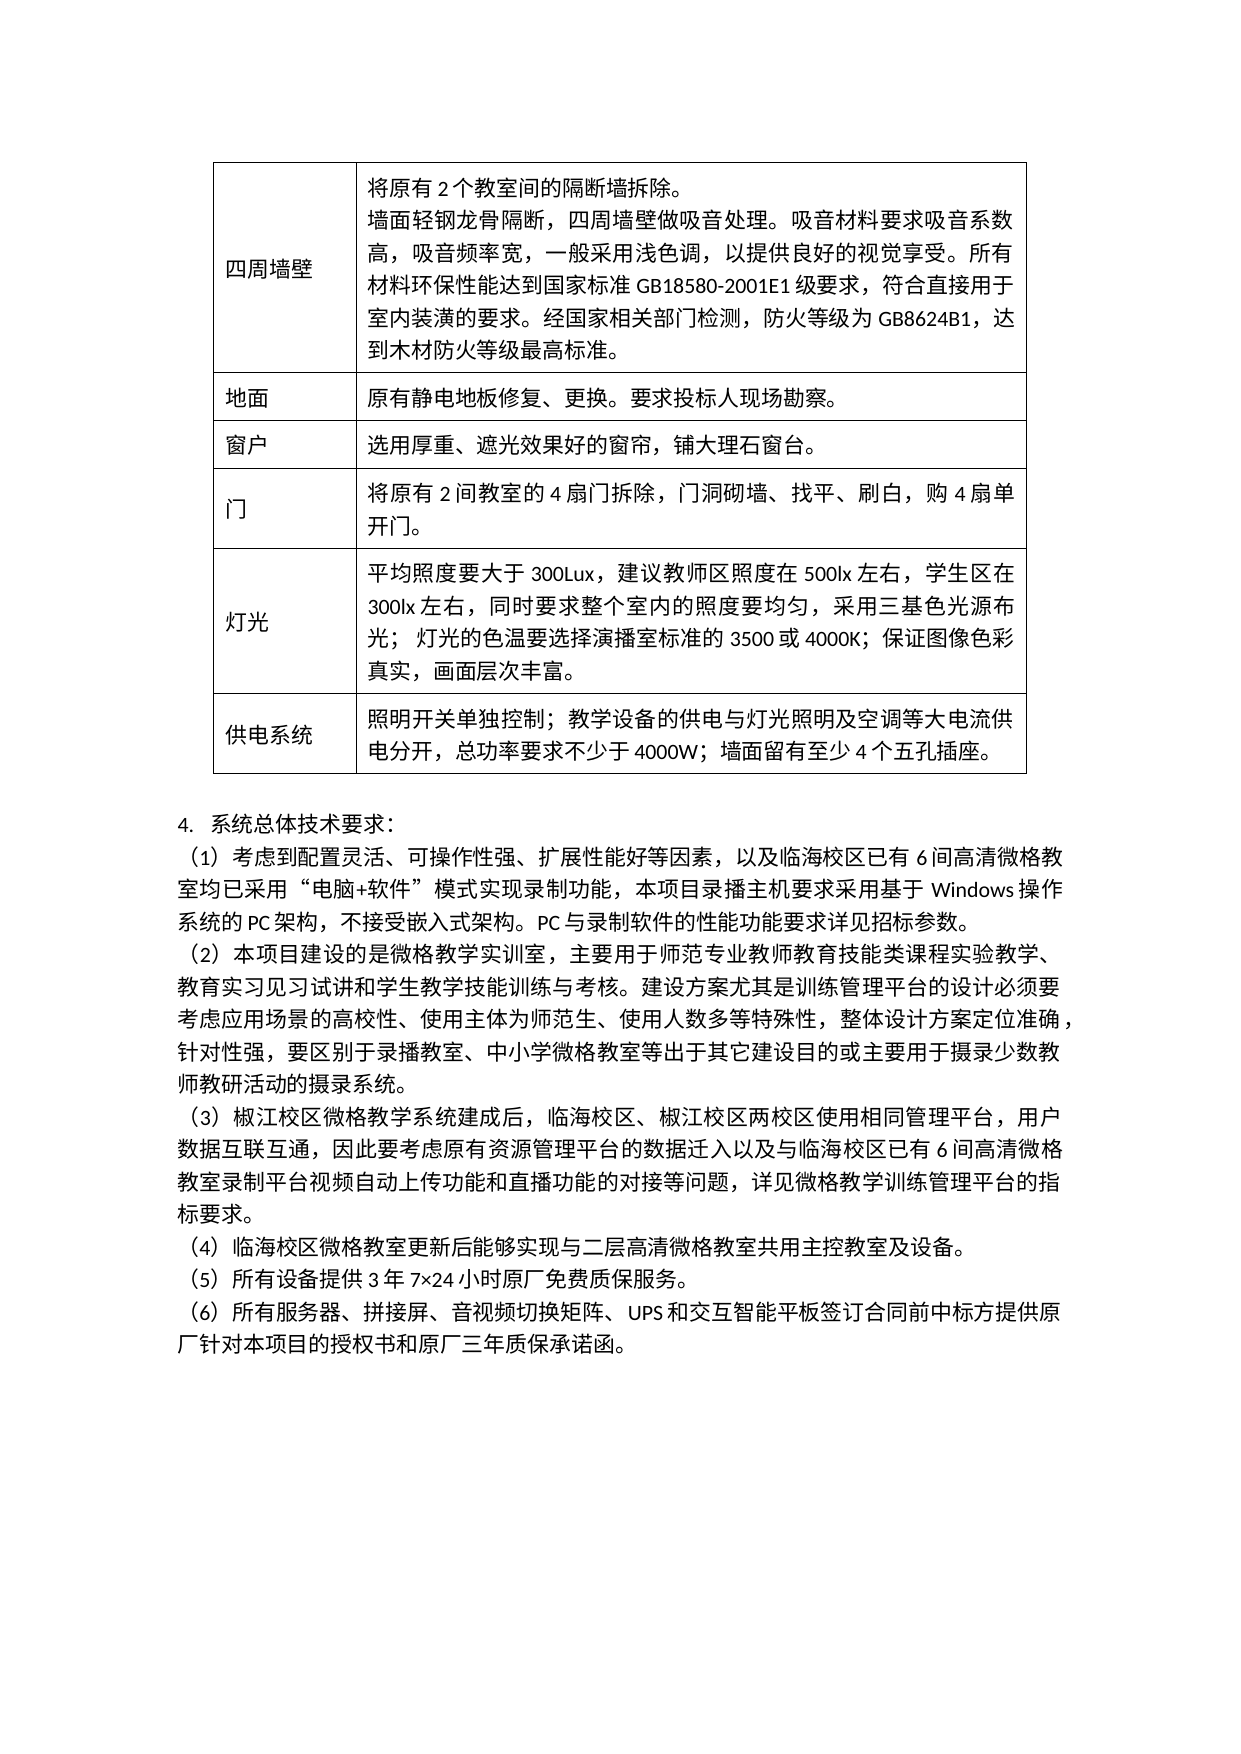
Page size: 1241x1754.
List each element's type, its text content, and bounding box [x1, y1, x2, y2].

table_cell 窗户 [214, 421, 356, 468]
list 系统总体技术要求： [177, 807, 1063, 839]
text （3）椒江校区微格教学系统建成后，临海校区、椒江校区两校区使用相同管理平台，用户数据互联互通，因此要考虑原有资源管理平台的数据迁入以及与临海校区已有6间高清微格教室录制平台视频自动上传功能和直播功能的对接等问题，详见微格教学训练管理平台的指标要求。 [177, 1099, 1063, 1229]
text （5）所有设备提供3年7×24小时原厂免费质保服务。 [177, 1262, 1063, 1294]
table_cell 灯光 [214, 549, 356, 693]
text （1）考虑到配置灵活、可操作性强、扩展性能好等因素，以及临海校区已有6间高清微格教室均已采用“电脑+软件”模式实现录制功能，本项目录播主机要求采用基于Windows操作系统的PC架构，不接受嵌入式架构。PC与录制软件的性能功能要求详见招标参数。 [177, 839, 1063, 937]
text （2）本项目建设的是微格教学实训室，主要用于师范专业教师教育技能类课程实验教学、教育实习见习试讲和学生教学技能训练与考核。建设方案尤其是训练管理平台的设计必须要考虑应用场景的高校性、使用主体为师范生、使用人数多等特殊性，整体设计方案定位准确，针对性强，要区别于录播教室、中小学微格教室等出于其它建设目的或主要用于摄录少数教师教研活动的摄录系统。 [177, 937, 1063, 1099]
table_cell 照明开关单独控制；教学设备的供电与灯光照明及空调等大电流供电分开，总功率要求不少于4000W；墙面留有至少4个五孔插座。 [357, 694, 1026, 773]
table_cell 地面 [214, 373, 356, 420]
table_cell 门 [214, 469, 356, 548]
table_cell 将原有2间教室的4扇门拆除，门洞砌墙、找平、刷白，购4扇单开门。 [357, 469, 1026, 548]
table_cell 原有静电地板修复、更换。要求投标人现场勘察。 [357, 373, 1026, 420]
table_cell 四周墙壁 [214, 163, 356, 372]
table_cell 将原有2个教室间的隔断墙拆除。 墙面轻钢龙骨隔断，四周墙壁做吸音处理。吸音材料要求吸音系数高，吸音频率宽，一般采用浅色调，以提供良好的视觉享受。所有材料环保性能达到国家标准GB18580-2001E1级要求，符合直接用于室内装潢的要求。经国家相关部门检测，防火等级为GB8624B1，达到木材防火等级最高标准。 [357, 163, 1026, 372]
table_cell 供电系统 [214, 694, 356, 773]
table_cell 选用厚重、遮光效果好的窗帘，铺大理石窗台。 [357, 421, 1026, 468]
text （6）所有服务器、拼接屏、音视频切换矩阵、UPS和交互智能平板签订合同前中标方提供原厂针对本项目的授权书和原厂三年质保承诺函。 [177, 1294, 1063, 1359]
text （4）临海校区微格教室更新后能够实现与二层高清微格教室共用主控教室及设备。 [177, 1229, 1063, 1262]
table_cell 平均照度要大于300Lux，建议教师区照度在500lx左右，学生区在300lx左右，同时要求整个室内的照度要均匀，采用三基色光源布光； 灯光的色温要选择演播室标准的3500或4000K；保证图像色彩真实，画面层次丰富。 [357, 549, 1026, 693]
